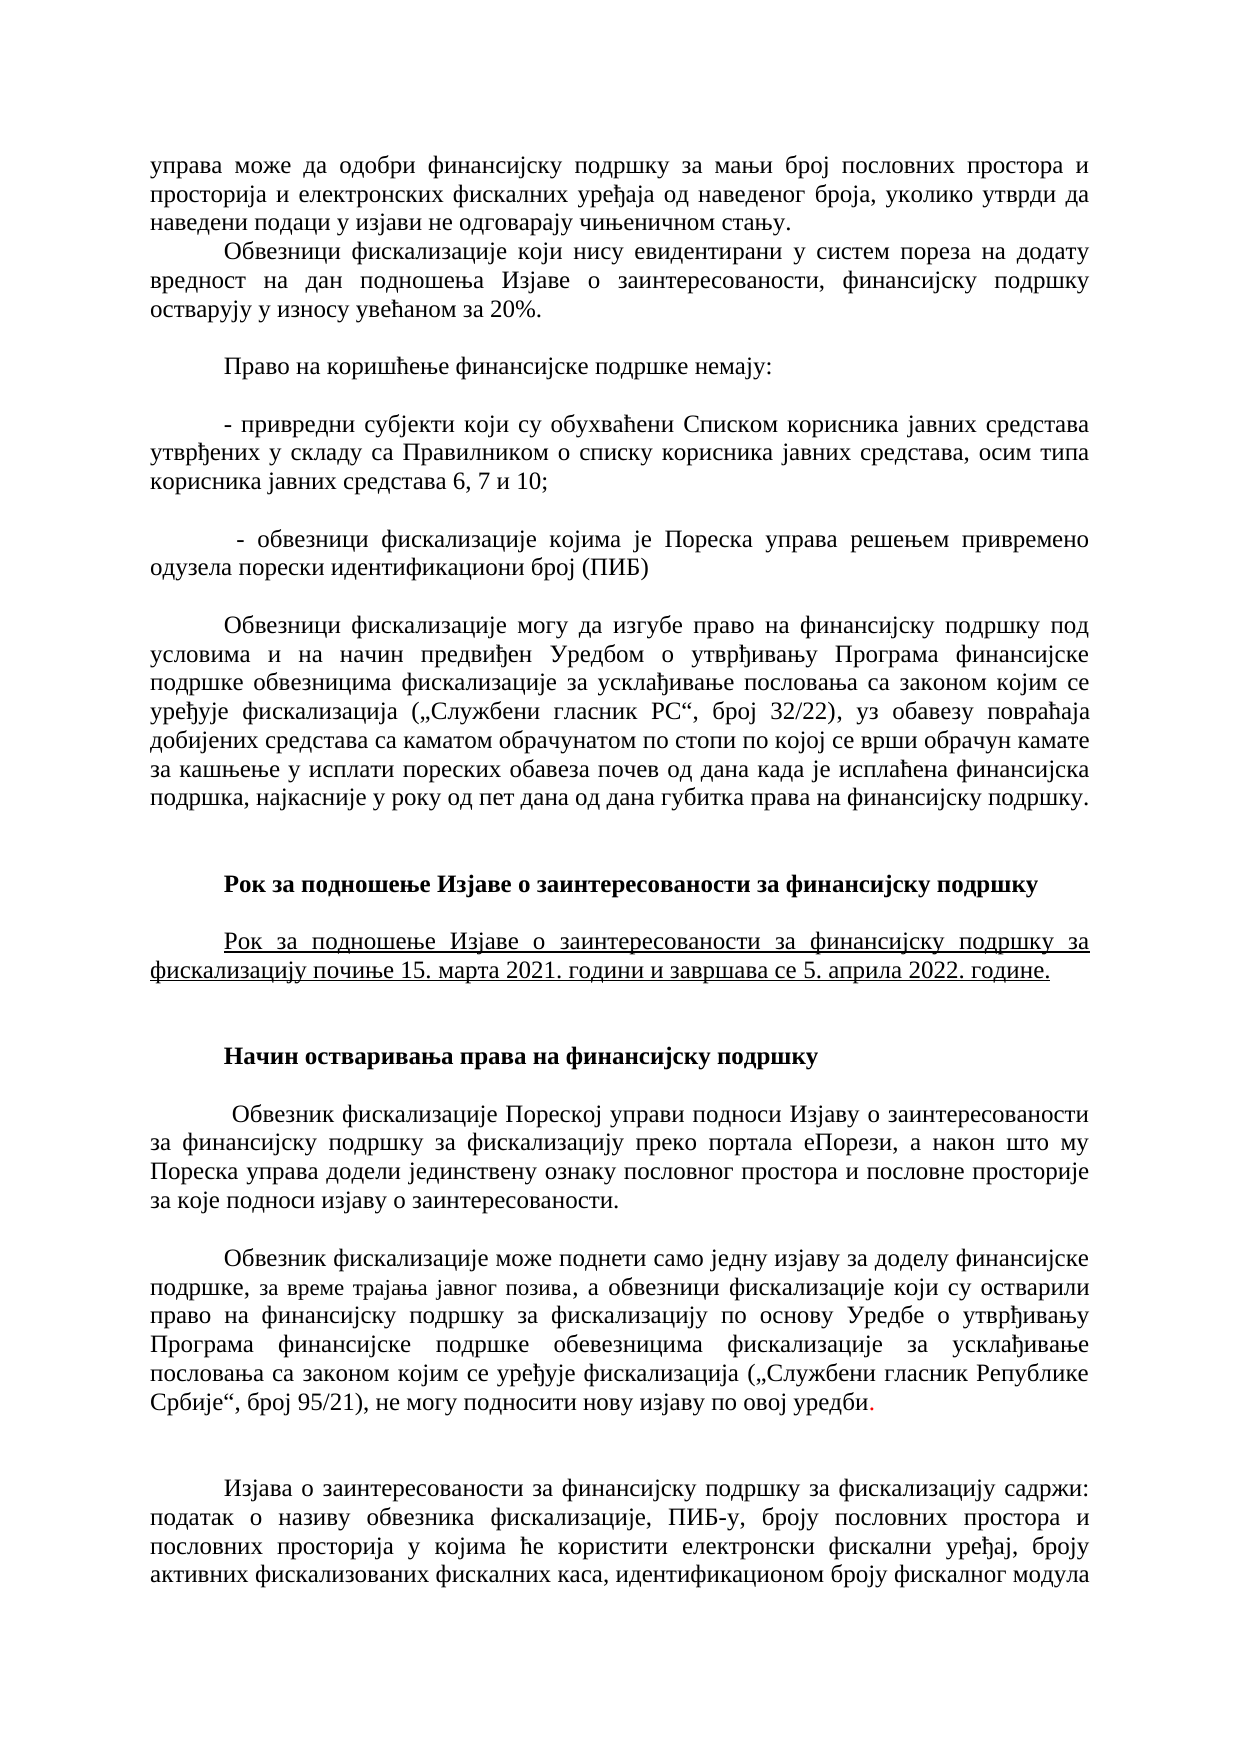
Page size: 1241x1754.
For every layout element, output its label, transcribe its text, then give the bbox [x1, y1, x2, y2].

text Рок за подношење Изјаве о заинтересованости за финансијску подршку за фискализацију почиње 15. марта 2021. години и завршава се 5. априла 2022. године. [150, 926, 1090, 984]
text Рок за подношење Изјаве о заинтересованости за финансијску подршку [150, 869, 1090, 897]
text Обвезници фискализације који нису евидентирани у систем пореза на додату вредност на дан подношења Изјаве о заинтересованости, финансијску подршку остварују у износу увећаном за 20%. [150, 236, 1090, 322]
text Начин остваривања права на финансијску подршку [150, 1041, 1090, 1070]
text - обвезници фискализације којима је Пореска управа решењем привремено одузела порески идентификациони број (ПИБ) [150, 524, 1090, 581]
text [150, 150, 1090, 236]
text Право на коришћење финансијске подршке немају: [150, 351, 1090, 380]
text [150, 1473, 1090, 1588]
text - привредни субјекти који су обухваћени Списком корисника јавних средстава утврђених у складу са Правилником о списку корисника јавних средстава, осим типа корисника јавних средстава 6, 7 и 10; [150, 409, 1090, 495]
text Обвезник фискализације Пореској управи подноси Изјаву о заинтересованости за финансијску подршку за фискализацију преко портала еПорези, а након што му Пореска управа додели јединствену ознаку пословног простора и пословне просторије за које подноси изјаву о заинтересованости. [150, 1099, 1090, 1214]
text Обвезници фискализације могу да изгубе право на финансијску подршку под условима и на начин предвиђен Уредбом о утврђивању Програма финансијске подршке обвезницима фискализације за усклађивање пословања са законом којим се уређује фискализација („Службени гласник РС“, број 32/22), уз обавезу повраћаја добијених средстава са каматом обрачунатом по стопи по којој се врши обрачун камате за кашњење у исплати пореских обавеза почев од дана када је исплаћена финансијска подршка, најкасније у року од пет дана од дана губитка права на финансијску подршку. [150, 610, 1090, 811]
text Обвезник фискализације може поднети само једну изјаву за доделу финансијске подршке, за време трајања јавног позива, a oбвезници фискализације који су остварили право на финансијску подршку за фискализацију по основу Уредбе о утврђивању Програма финансијске подршке обевезницима фискализације за усклађивање пословања са законом којим се уређује фискализација („Службени гласник Републике Србије“, број 95/21), не могу подносити нову изјаву по овој уредби. [150, 1243, 1090, 1415]
